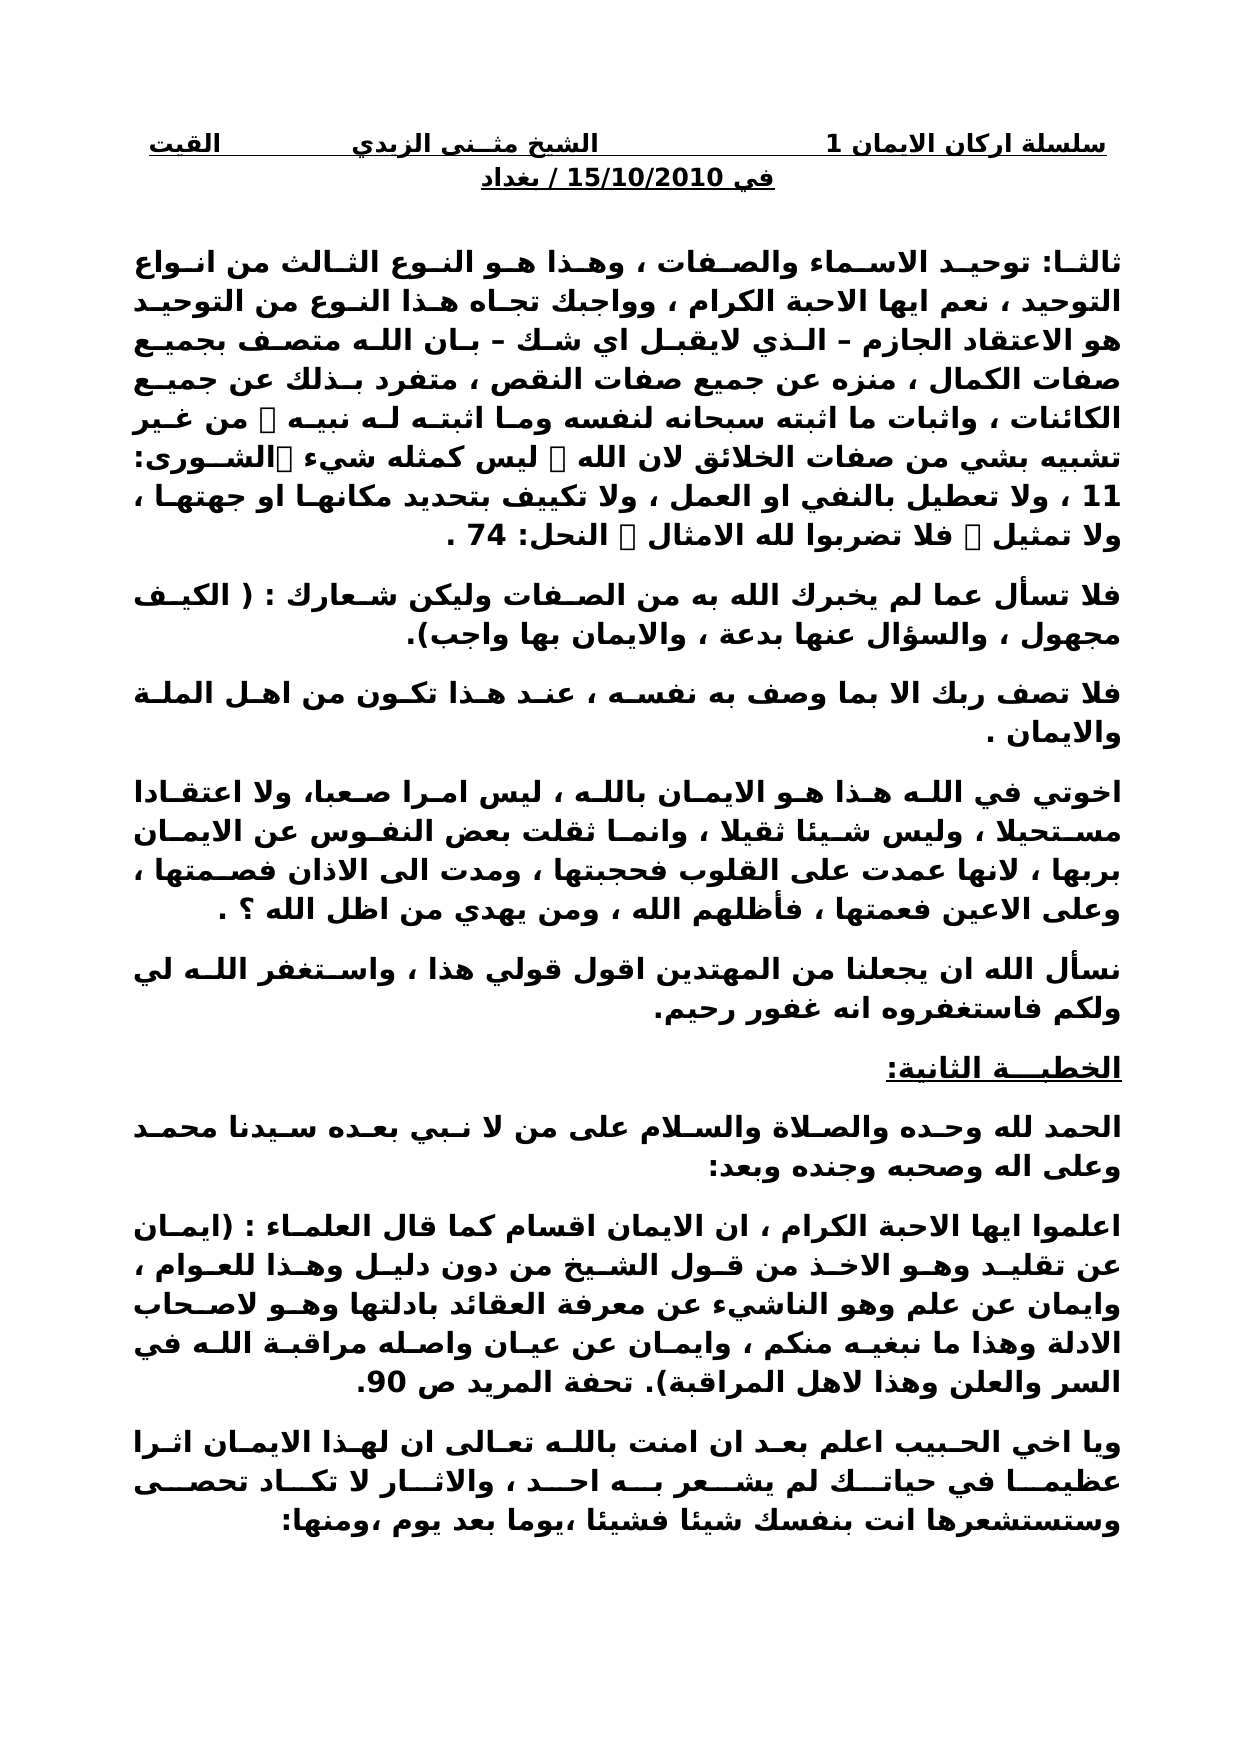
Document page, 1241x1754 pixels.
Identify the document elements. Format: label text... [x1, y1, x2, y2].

text الحمد لله وحده والصلاة والسلام على من لا نبي بعده سيدنا محمد وعلى اله وصحبه وجنده وبعد: [133, 1111, 1122, 1184]
text نسأل الله ان يجعلنا من المهتدين اقول قولي هذا ، واستغفر الله لي ولكم فاستغفروه انه غفور رحيم. [133, 952, 1122, 1025]
text ثالثا: توحيد الاسماء والصفات ، وهذا هو النوع الثالث من انواع التوحيد ، نعم ايها الاحبة الكرام ، وواجبك تجاه هذا النوع من التوحيد هو الاعتقاد الجازم – الذي لايقبل اي شك – بان الله متصف بجميع صفات الكمال ، منزه عن جميع صفات النقص ، متفرد بذلك عن جميع الكائنات ، واثبات ما اثبته سبحانه لنفسه وما اثبته له نبيه من غير تشبيه بشي من صفات الخلائق لان الله ليس كمثله شيء الشورى:11 ، ولا تعطيل بالنفي او العمل ، ولا تكييف بتحديد مكانها او جهتها ، ولا تمثيل فلا تضربوا لله الامثال النحل: 74 . [133, 246, 1122, 552]
text اعلموا ايها الاحبة الكرام ، ان الايمان اقسام كما قال العلماء : (ايمان عن تقليد وهو الاخذ من قول الشيخ من دون دليل وهذا للعوام ، وايمان عن علم وهو الناشيء عن معرفة العقائد بادلتها وهو لاصحاب الادلة وهذا ما نبغيه منكم ، وايمان عن عيان واصله مراقبة الله في السر والعلن وهذا لاهل المراقبة). تحفة المريد ص 90. [133, 1209, 1122, 1399]
text فلا تصف ربك الا بما وصف به نفسه ، عند هذا تكون من اهل الملة والايمان . [133, 677, 1122, 750]
text ويا اخي الحبيب اعلم بعد ان امنت بالله تعالى ان لهذا الايمان اثرا عظيما في حياتك لم يشعر به احد ، والاثار لا تكاد تحصى وستستشعرها انت بنفسك شيئا فشيئا ،يوما بعد يوم ،ومنها: [133, 1425, 1122, 1537]
text فلا تسأل عما لم يخبرك الله به من الصفات وليكن شعارك : ( الكيف مجهول ، والسؤال عنها بدعة ، والايمان بها واجب). [133, 578, 1122, 651]
text اخوتي في الله هذا هو الايمان بالله ، ليس امرا صعبا، ولا اعتقادا مستحيلا ، وليس شيئا ثقيلا ، وانما ثقلت بعض النفوس عن الايمان بربها ، لانها عمدت على القلوب فحجبتها ، ومدت الى الاذان فصمتها ، وعلى الاعين فعمتها ، فأظلهم الله ، ومن يهدي من اظل الله ؟ . [133, 776, 1122, 926]
text الخطبـــة الثانية: [133, 1051, 1122, 1085]
